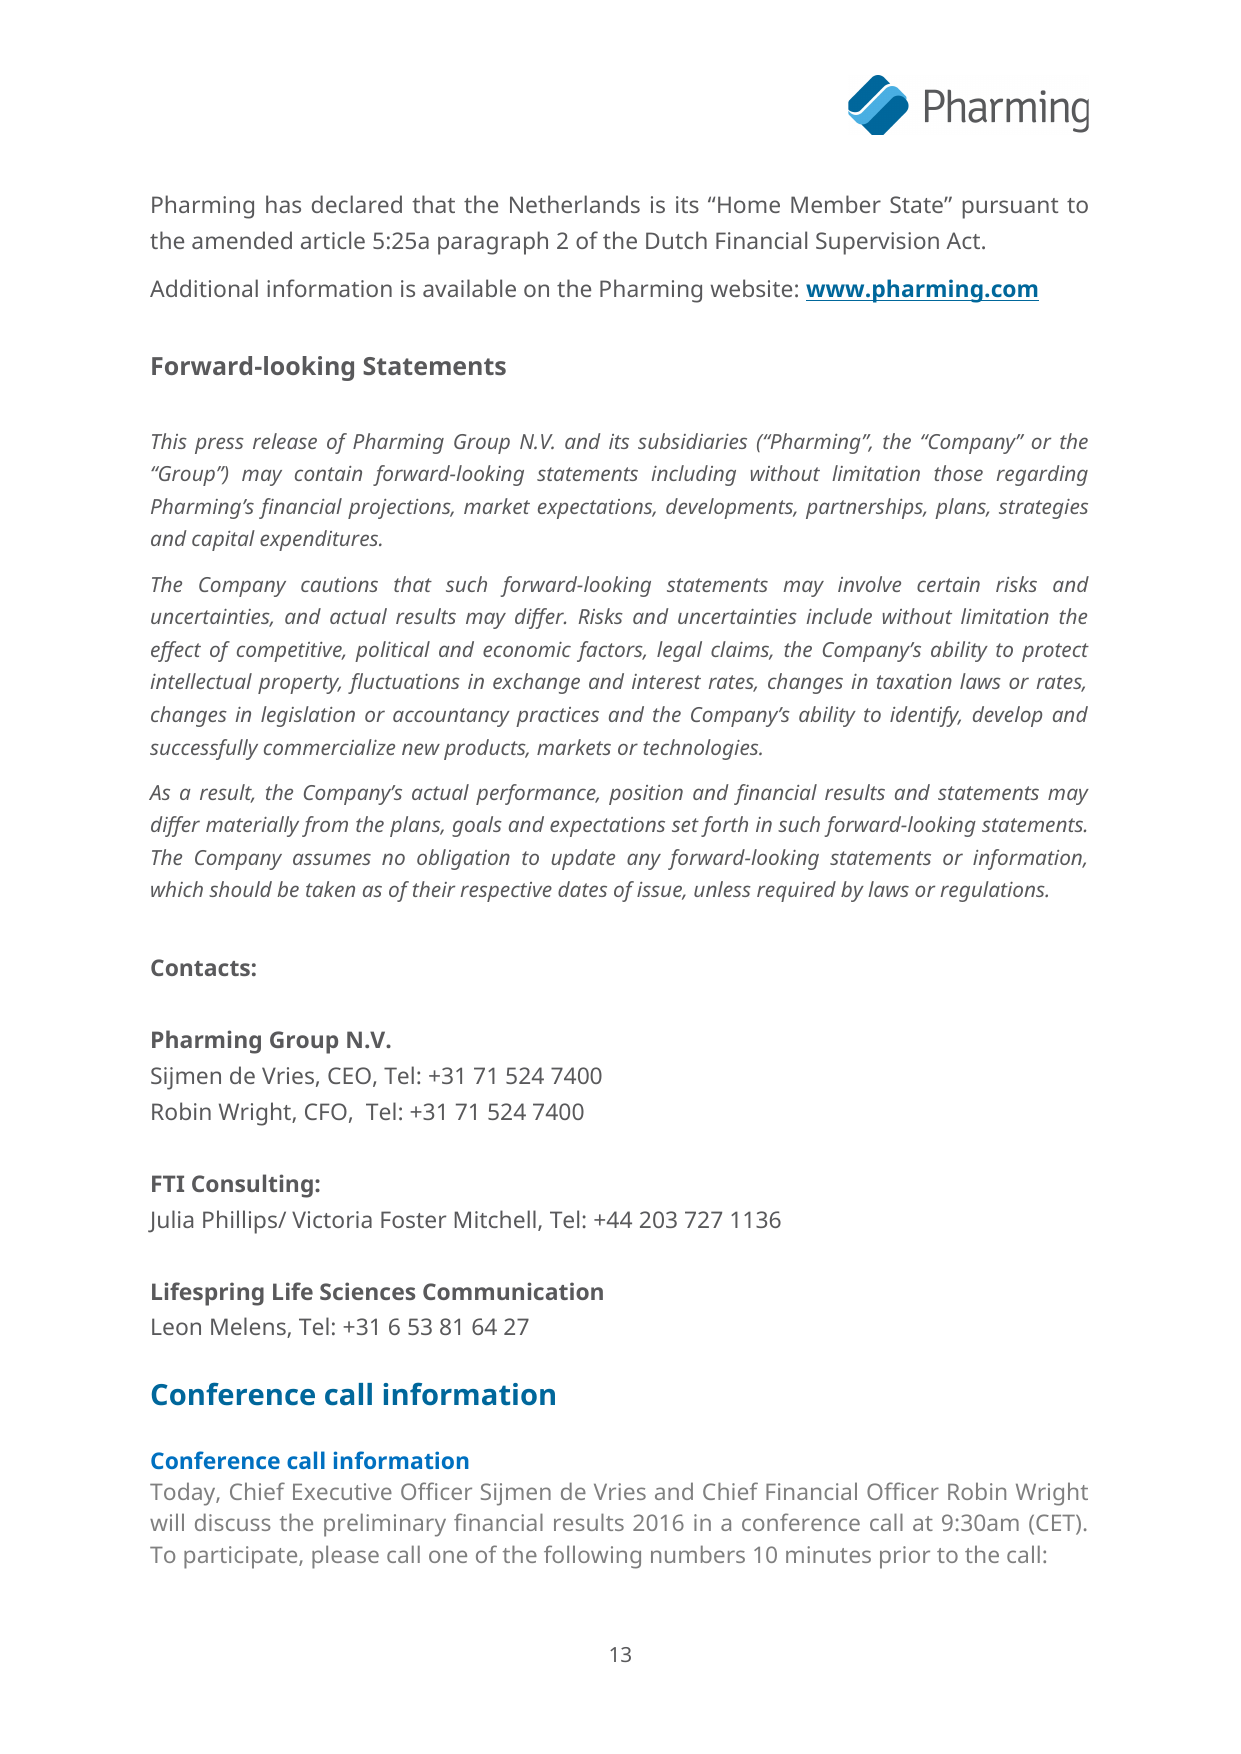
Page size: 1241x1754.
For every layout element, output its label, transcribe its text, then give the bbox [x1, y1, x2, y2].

text Lifespring Life Sciences Communication [150, 1275, 1090, 1307]
text Pharming has declared that the Netherlands is its “Home Member State” pursuant to the amended article 5:25a paragraph 2 of the Dutch Financial Supervision Act. [150, 189, 1090, 256]
text Sijmen de Vries, CEO, Tel: +31 71 524 7400 [150, 1060, 1090, 1091]
text FTI Consulting: [150, 1168, 1090, 1199]
text Pharming Group N.V. [150, 1024, 1090, 1055]
text Leon Melens, Tel: +31 6 53 81 64 27 [150, 1311, 1090, 1343]
text Contacts: [150, 952, 1090, 983]
text Today, Chief Executive Officer Sijmen de Vries and Chief Financial Officer Robin Wright will discuss the preliminary financial results 2016 in a conference call at 9:30am (CET). To participate, please call one of the following numbers 10 minutes prior to the call: [150, 1476, 1090, 1570]
text Conference call information [150, 1374, 1090, 1413]
text Robin Wright, CFO, Tel: +31 71 524 7400 [150, 1096, 1090, 1127]
text Julia Phillips/ Victoria Foster Mitchell, Tel: +44 203 727 1136 [150, 1203, 1090, 1235]
text Additional information is available on the Pharming website: www.pharming.com [150, 273, 1090, 304]
text Conference call information [150, 1445, 1090, 1476]
text Forward-looking Statements [150, 348, 1090, 382]
picture [847, 75, 1089, 135]
text This press release of Pharming Group N.V. and its subsidiaries (“Pharming”, the “Company” or the “Group”) may contain forward-looking statements including without limitation those regarding Pharming’s financial projections, market expectations, developments, partnerships, plans, strategies and capital expenditures. [150, 427, 1090, 553]
text As a result, the Company’s actual performance, position and financial results and statements may differ materially from the plans, goals and expectations set forth in such forward-looking statements. The Company assumes no obligation to update any forward-looking statements or information, which should be taken as of their respective dates of issue, unless required by laws or regulations. [150, 778, 1090, 904]
text The Company cautions that such forward-looking statements may involve certain risks and uncertainties, and actual results may differ. Risks and uncertainties include without limitation the effect of competitive, political and economic factors, legal claims, the Company’s ability to protect intellectual property, fluctuations in exchange and interest rates, changes in taxation laws or rates, changes in legislation or accountancy practices and the Company’s ability to identify, develop and successfully commercialize new products, markets or technologies. [150, 570, 1090, 761]
